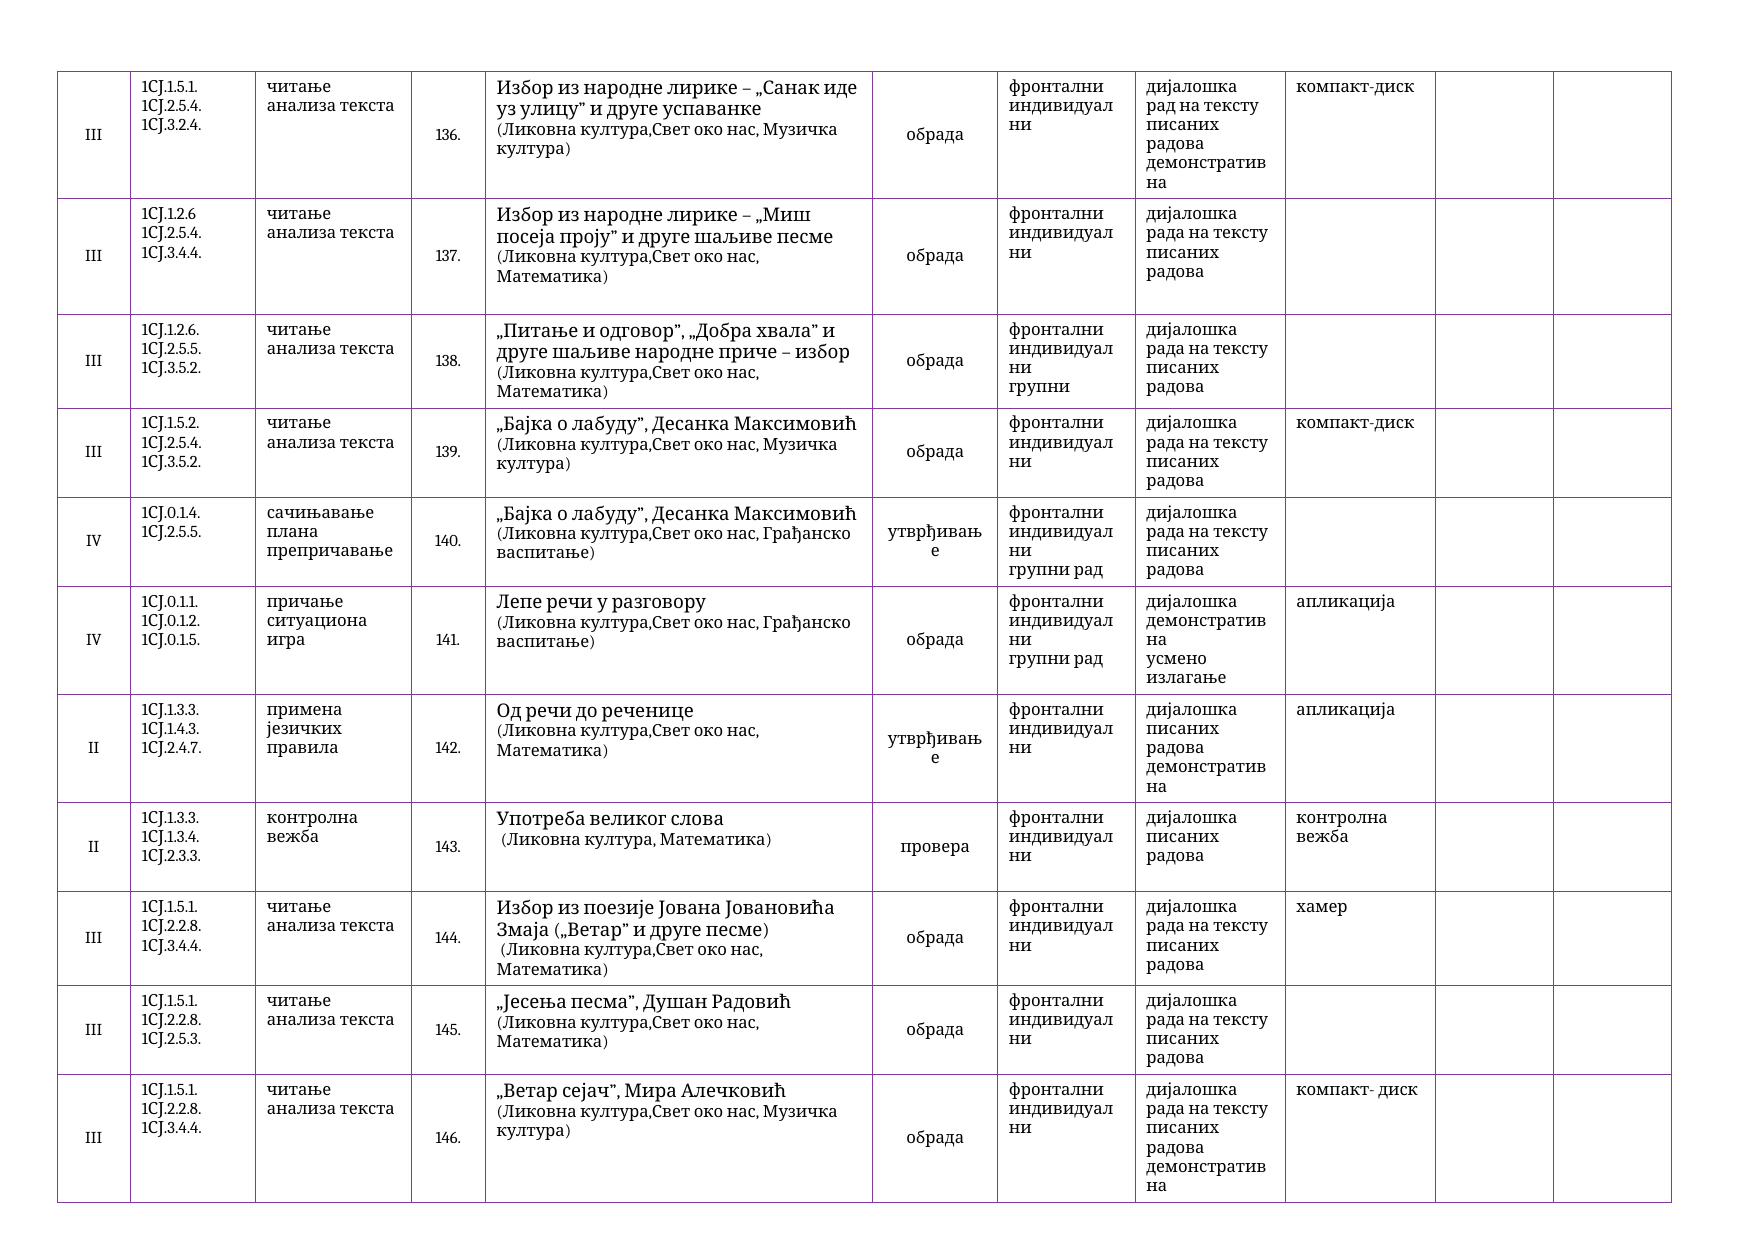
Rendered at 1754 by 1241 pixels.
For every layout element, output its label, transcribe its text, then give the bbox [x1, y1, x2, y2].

table_cell обрада [873, 315, 997, 407]
table_cell читање анализа текста [256, 409, 411, 497]
table_cell Избор из народне лирике – „Санак иде уз улицу” и друге успаванке (Ликовна култура,Свет око нас, Музичка култура) [486, 72, 872, 198]
table_cell читање анализа текста [256, 315, 411, 407]
table_cell контролна вежба [256, 803, 411, 891]
table_cell [1436, 199, 1553, 314]
table_cell IV [58, 498, 130, 586]
table_cell компакт-диск [1286, 72, 1435, 198]
table_cell 1СЈ.1.5.1. 1СЈ.2.5.4. 1СЈ.3.2.4. [131, 72, 255, 198]
table_cell II [58, 695, 130, 802]
table_cell 1СЈ.1.2.6. 1СЈ.2.5.5. 1СЈ.3.5.2. [131, 315, 255, 407]
table_cell 145. [412, 986, 485, 1074]
table_cell 1СЈ.0.1.1. 1СЈ.0.1.2. 1СЈ.0.1.5. [131, 587, 255, 694]
table_cell [1286, 498, 1435, 586]
table_cell провера [873, 803, 997, 891]
table_cell [1436, 72, 1553, 198]
table_cell компакт-диск [1286, 409, 1435, 497]
table_cell „Ветар сејач”, Мира Алечковић (Ликовна култура,Свет око нас, Музичка култура) [486, 1075, 872, 1201]
table_cell [1554, 199, 1671, 314]
table_cell 136. [412, 72, 485, 198]
table_cell III [58, 892, 130, 985]
table_cell [1554, 72, 1671, 198]
table_cell дијалошка писаних радова демонстративна [1136, 695, 1285, 802]
table_cell III [58, 1075, 130, 1201]
table_cell [1554, 986, 1671, 1074]
table_cell Избор из народне лирике – „Миш посеја проју” и друге шаљиве песме (Ликовна култура,Свет око нас, Математика) [486, 199, 872, 314]
table_cell III [58, 409, 130, 497]
table_cell читање анализа текста [256, 986, 411, 1074]
table_cell компакт- диск [1286, 1075, 1435, 1201]
table_cell III [58, 72, 130, 198]
table_cell „Бајка о лабуду”, Десанка Максимовић (Ликовна култура,Свет око нас, Музичка култура) [486, 409, 872, 497]
table_cell дијалошка рада на тексту писаних радова демонстративна [1136, 1075, 1285, 1201]
table_cell 1СЈ.1.3.3. 1СЈ.1.4.3. 1СЈ.2.4.7. [131, 695, 255, 802]
table_cell „Јесења песма”, Душан Радовић (Ликовна култура,Свет око нас, Математика) [486, 986, 872, 1074]
table_cell Употреба великог слова (Ликовна култура, Математика) [486, 803, 872, 891]
table_cell [1554, 409, 1671, 497]
table_cell дијалошка рада на тексту писаних радова [1136, 199, 1285, 314]
table_cell фронтални индивидуални [998, 986, 1135, 1074]
table_cell примена језичких правила [256, 695, 411, 802]
table_cell обрада [873, 892, 997, 985]
table_cell контролна вежба [1286, 803, 1435, 891]
table_cell [1436, 986, 1553, 1074]
table_cell 144. [412, 892, 485, 985]
table_cell III [58, 986, 130, 1074]
table_cell [1554, 498, 1671, 586]
table_cell 140. [412, 498, 485, 586]
table_cell утврђивање [873, 498, 997, 586]
table_cell читање анализа текста [256, 72, 411, 198]
table_cell 142. [412, 695, 485, 802]
table_cell фронтални индивидуални [998, 892, 1135, 985]
table_cell фронтални индивидуални групни рад [998, 498, 1135, 586]
table_cell [1554, 892, 1671, 985]
table_cell фронтални индивидуални [998, 72, 1135, 198]
table_cell 1СЈ.1.5.1. 1СЈ.2.2.8. 1СЈ.2.5.3. [131, 986, 255, 1074]
table_cell обрада [873, 409, 997, 497]
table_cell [998, 1075, 1135, 1201]
table_cell [1436, 409, 1553, 497]
table_cell 146. [412, 1075, 485, 1201]
table_cell 1СЈ.1.5.2. 1СЈ.2.5.4. 1СЈ.3.5.2. [131, 409, 255, 497]
table_cell [1554, 315, 1671, 407]
table_cell [1286, 986, 1435, 1074]
table_cell дијалошка рад на тексту писаних радова демонстративна [1136, 72, 1285, 198]
table_cell дијалошка рада на тексту писаних радова [1136, 892, 1285, 985]
table_cell обрада [873, 986, 997, 1074]
table_cell IV [58, 587, 130, 694]
table_cell „Питање и одговор”, „Добра хвала” и друге шаљиве народне приче – избор (Ликовна култура,Свет око нас, Математика) [486, 315, 872, 407]
table_cell утврђивање [873, 695, 997, 802]
table_cell причање ситуациона игра [256, 587, 411, 694]
table_cell фронтални индивидуални [998, 695, 1135, 802]
table_cell читање анализа текста [256, 892, 411, 985]
table_cell дијалошка рада на тексту писаних радова [1136, 498, 1285, 586]
table_cell [1436, 498, 1553, 586]
table_cell дијалошка рада на тексту писаних радова [1136, 409, 1285, 497]
table_cell [1286, 315, 1435, 407]
table_cell [1436, 1075, 1553, 1201]
table_cell фронтални индивидуални групни рад [998, 587, 1135, 694]
table_cell [1554, 803, 1671, 891]
table_cell Од речи до реченице (Ликовна култура,Свет око нас, Математика) [486, 695, 872, 802]
table_cell III [58, 199, 130, 314]
table_cell Лепе речи у разговору (Ликовна култура,Свет око нас, Грађанско васпитање) [486, 587, 872, 694]
table_cell читање анализа текста [256, 1075, 411, 1201]
table_cell 143. [412, 803, 485, 891]
table_cell 1СЈ.1.2.6 1СЈ.2.5.4. 1СЈ.3.4.4. [131, 199, 255, 314]
table_cell фронтални индивидуални [998, 409, 1135, 497]
table_cell „Бајка о лабуду”, Десанка Максимовић (Ликовна култура,Свет око нас, Грађанско васпитање) [486, 498, 872, 586]
table_cell [1436, 695, 1553, 802]
table_cell хамер [1286, 892, 1435, 985]
table_cell Избор из поезије Јована Јовановића Змаја („Ветар” и друге песме) (Ликовна култура,Свет око нас, Математика) [486, 892, 872, 985]
table_cell фронтални индивидуални [998, 803, 1135, 891]
table_cell обрада [873, 1075, 997, 1201]
table_cell [1436, 587, 1553, 694]
table_cell апликација [1286, 587, 1435, 694]
table_cell [1436, 803, 1553, 891]
table_cell читање анализа текста [256, 199, 411, 314]
table_cell [1436, 315, 1553, 407]
table_cell 1СЈ.1.5.1. 1СЈ.2.2.8. 1СЈ.3.4.4. [131, 1075, 255, 1201]
table_cell 139. [412, 409, 485, 497]
table_cell II [58, 803, 130, 891]
table_cell [1554, 695, 1671, 802]
table_cell [1554, 587, 1671, 694]
table_cell 1СЈ.1.3.3. 1СЈ.1.3.4. 1СЈ.2.3.3. [131, 803, 255, 891]
table_cell обрада [873, 587, 997, 694]
table_cell сачињавање плана препричавање [256, 498, 411, 586]
table_cell обрада [873, 72, 997, 198]
table_cell обрада [873, 199, 997, 314]
table_cell 1СЈ.0.1.4. 1СЈ.2.5.5. [131, 498, 255, 586]
table_cell 141. [412, 587, 485, 694]
table_cell дијалошка демонстративна усмено излагање [1136, 587, 1285, 694]
table_cell дијалошка рада на тексту писаних радова [1136, 986, 1285, 1074]
table_cell [1436, 892, 1553, 985]
table_cell 137. [412, 199, 485, 314]
table_cell 138. [412, 315, 485, 407]
table_cell III [58, 315, 130, 407]
table_cell фронтални индивидуални [998, 199, 1135, 314]
table_cell [1286, 199, 1435, 314]
table_cell фронтални индивидуални групни [998, 315, 1135, 407]
table_cell 1СЈ.1.5.1. 1СЈ.2.2.8. 1СЈ.3.4.4. [131, 892, 255, 985]
table_cell дијалошка рада на тексту писаних радова [1136, 315, 1285, 407]
table_cell апликација [1286, 695, 1435, 802]
table_cell дијалошка писаних радова [1136, 803, 1285, 891]
table_cell [1554, 1075, 1671, 1201]
